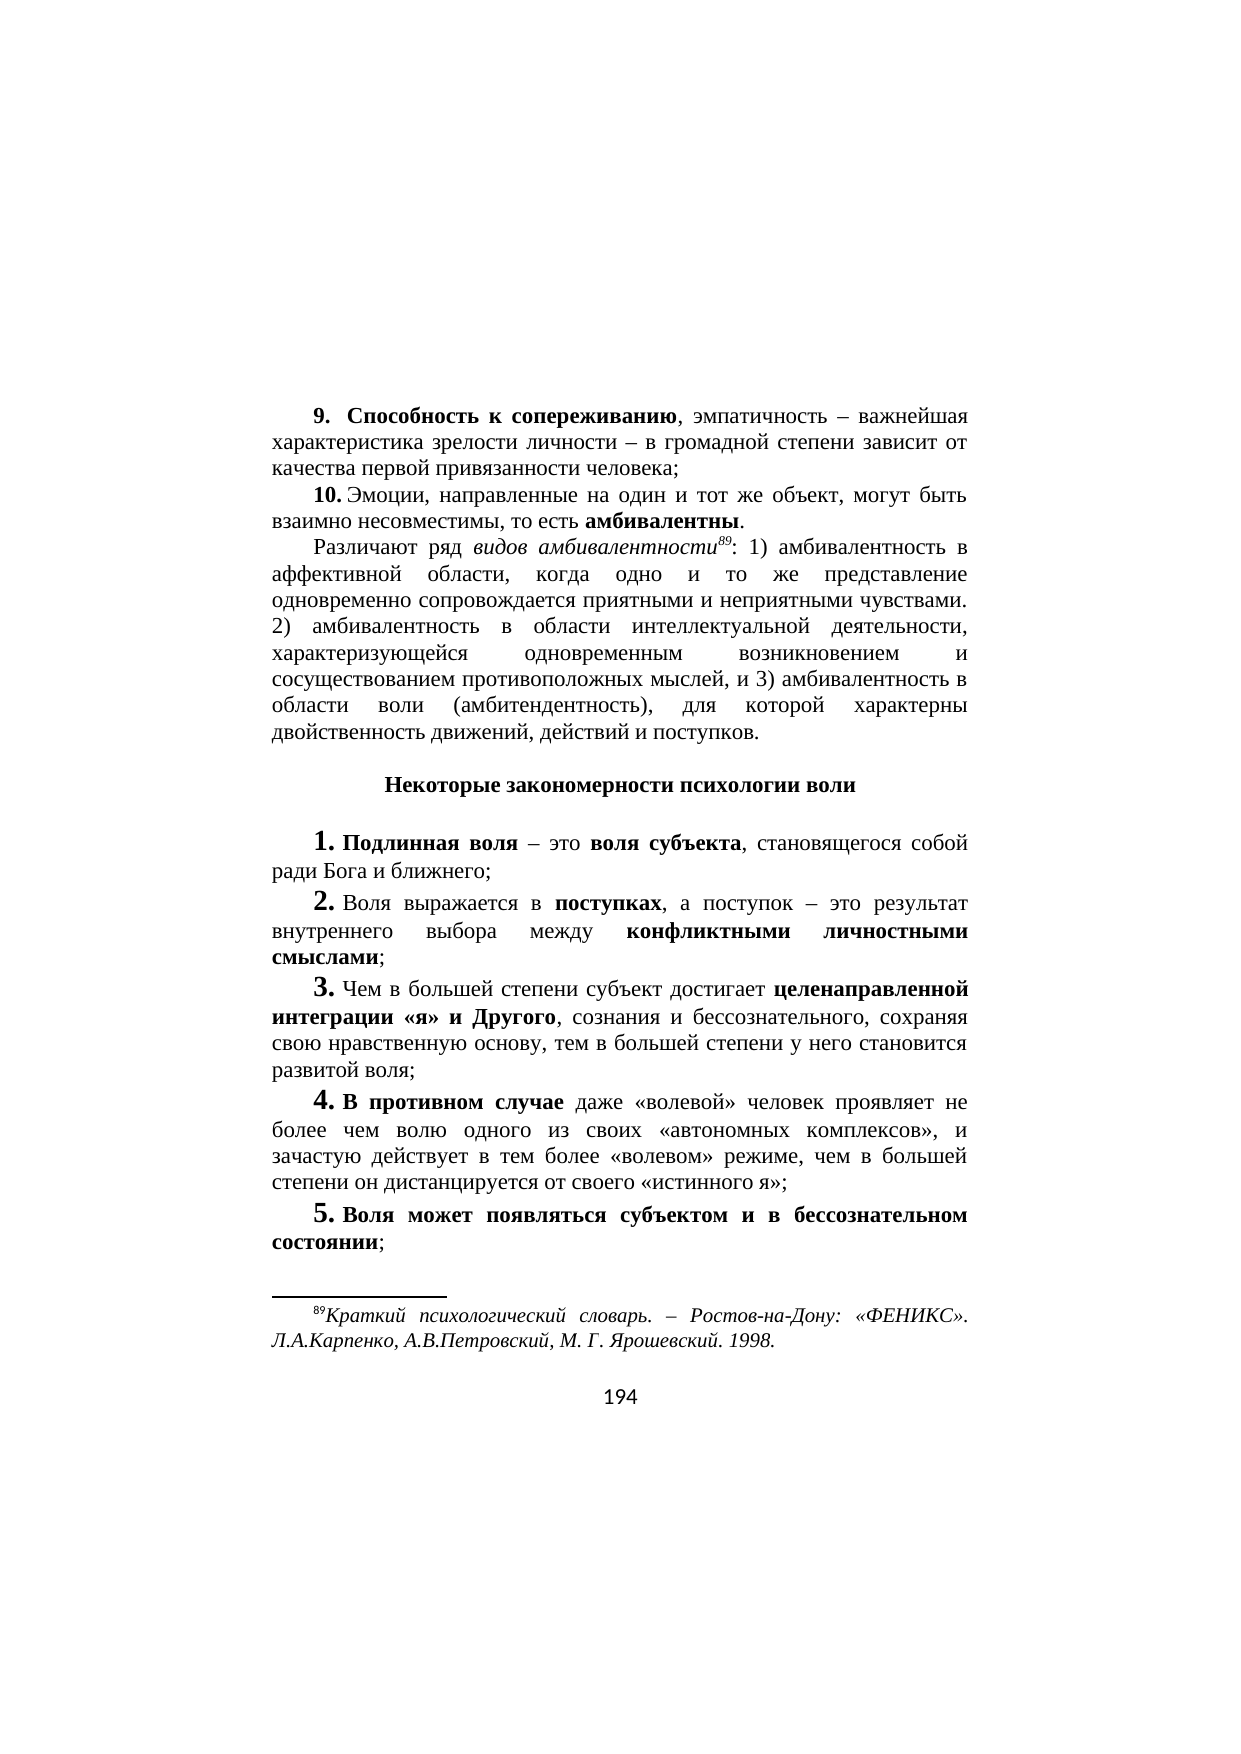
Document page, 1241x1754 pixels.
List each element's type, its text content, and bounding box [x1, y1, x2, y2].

text Некоторые закономерности психологии воли [272, 771, 968, 797]
list В противном случае даже «волевой» человек проявляет не более чем волю одного из своих «автономных комплексов», и зачастую действует в тем более «волевом» режиме, чем в большей степени он дистанцируется от своего «истинного я»; [272, 1082, 968, 1195]
list Чем в большей степени субъект достигает целенаправленной интеграции «я» и Другого, сознания и бессознательного, сохраняя свою нравственную основу, тем в большей степени у него становится развитой воля; [272, 969, 968, 1082]
list Воля может появляться субъектом и в бессознательном состоянии; [272, 1195, 968, 1254]
text Различают ряд видов амбивалентности: 1) амбивалентность в аффективной области, когда одно и то же представление одновременно сопровождается приятными и неприятными чувствами. 2) амбивалентность в области интеллектуальной деятельности, характеризующейся одновременным возникновением и сосуществованием противоположных мыслей, и 3) амбивалентность в области воли (амбитендентность), для которой характерны двойственность движений, действий и поступков. [272, 533, 968, 744]
list Подлинная воля – это воля субъекта, становящегося собой ради Бога и ближнего; [272, 823, 968, 883]
list Способность к сопереживанию, эмпатичность – важнейшая характеристика зрелости личности – в громадной степени зависит от качества первой привязанности человека; [272, 402, 968, 481]
list Эмоции, направленные на один и тот же объект, могут быть взаимно несовместимы, то есть амбивалентны. [272, 481, 968, 533]
list Воля выражается в поступках, а поступок – это результат внутреннего выбора между конфликтными личностными смыслами; [272, 883, 968, 969]
